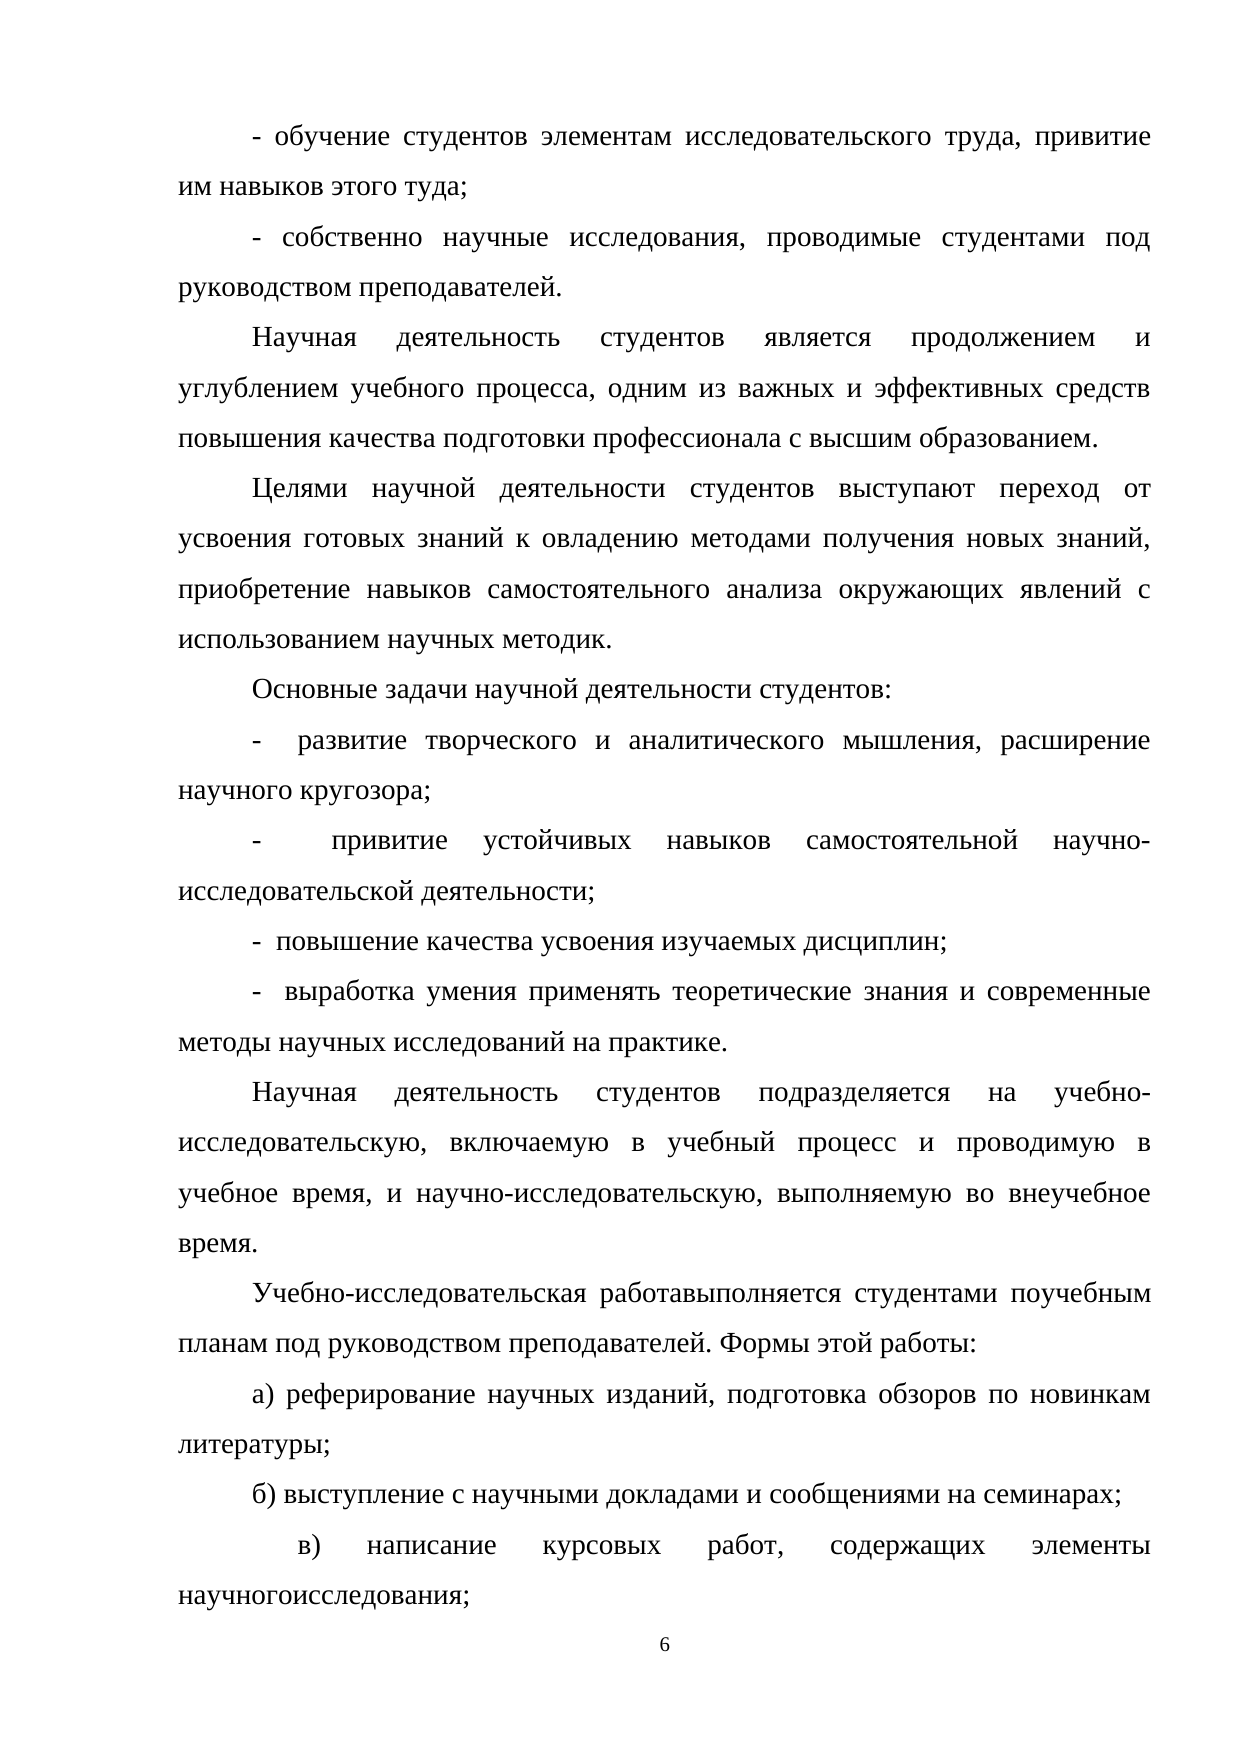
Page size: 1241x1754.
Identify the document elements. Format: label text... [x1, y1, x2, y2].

text - выработка умения применять теоретические знания и современные методы научных исследований на практике. [178, 973, 1152, 1057]
text б) выступление с научными докладами и сообщениями на семинарах; [178, 1477, 1152, 1510]
text - обучение студентов элементам исследовательского труда, привитие им навыков этого туда; [178, 118, 1152, 202]
text Основные задачи научной деятельности студентов: [178, 672, 1152, 705]
text Научная деятельность студентов подразделяется на учебно-исследовательскую, включаемую в учебный процесс и проводимую в учебное время, и научно-исследовательскую, выполняемую во внеучебное время. [178, 1074, 1152, 1258]
text - собственно научные исследования, проводимые студентами под руководством преподавателей. [178, 219, 1152, 303]
text Научная деятельность студентов является продолжением и углублением учебного процесса, одним из важных и эффективных средств повышения качества подготовки профессионала с высшим образованием. [178, 319, 1152, 453]
text - привитие устойчивых навыков самостоятельной научно-исследовательской деятельности; [178, 822, 1152, 906]
text а) реферирование научных изданий, подготовка обзоров по новинкам литературы; [178, 1376, 1152, 1460]
text в) написание курсовых работ, содержащих элементы научногоисследования; [178, 1527, 1152, 1611]
text - развитие творческого и аналитического мышления, расширение научного кругозора; [178, 722, 1152, 806]
text - повышение качества усвоения изучаемых дисциплин; [178, 923, 1152, 957]
text Целями научной деятельности студентов выступают переход от усвоения готовых знаний к овладению методами получения новых знаний, приобретение навыков самостоятельного анализа окружающих явлений с использованием научных методик. [178, 470, 1152, 655]
text Учебно-исследовательская работавыполняется студентами поучебным планам под руководством преподавателей. Формы этой работы: [178, 1275, 1152, 1359]
